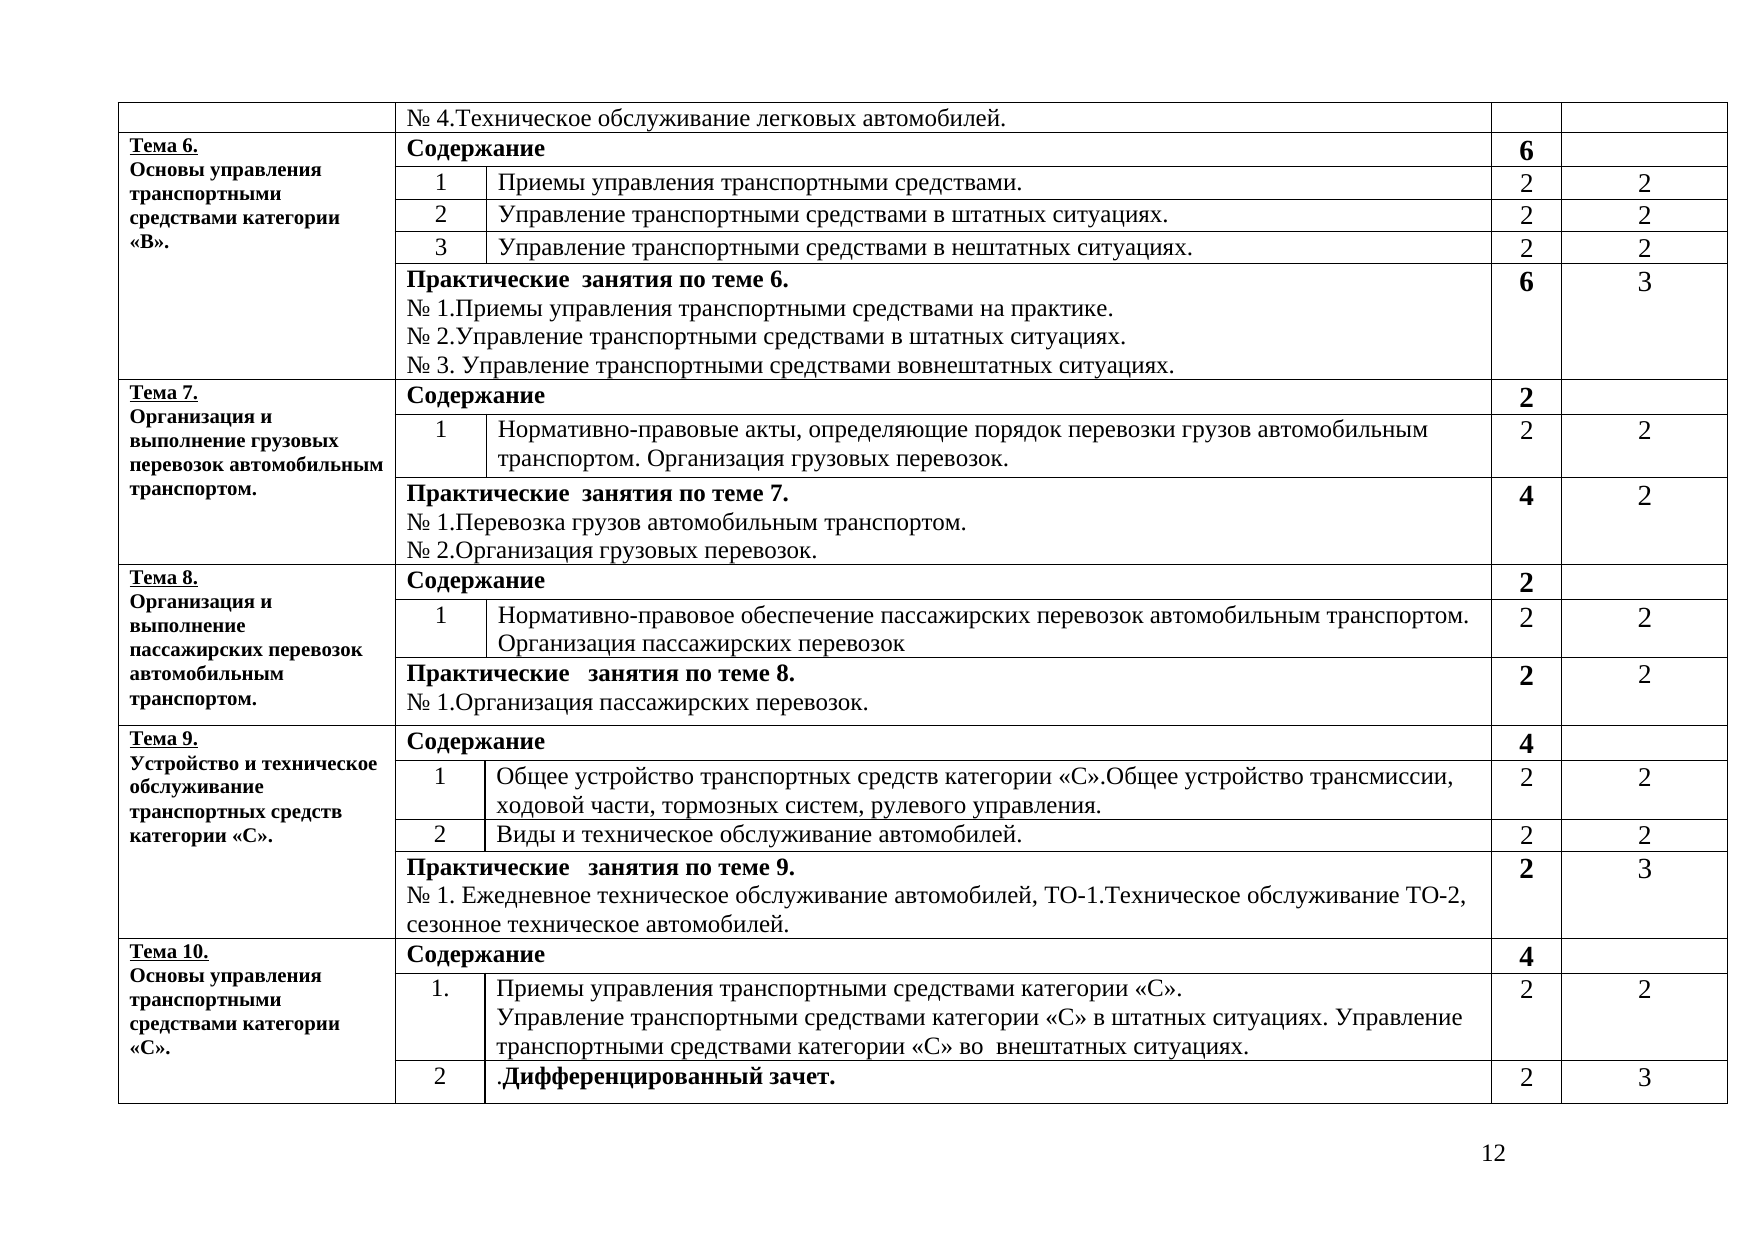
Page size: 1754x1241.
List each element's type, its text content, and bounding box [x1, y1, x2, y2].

table_cell [1562, 380, 1727, 413]
table_cell 2 [1492, 852, 1561, 938]
table_cell 2 [1492, 974, 1561, 1060]
table_cell 1 [396, 415, 486, 477]
table_cell 2 [1492, 761, 1561, 818]
table_cell Виды и техническое обслуживание автомобилей. [486, 820, 1491, 851]
table_cell 2 [1492, 600, 1561, 657]
table_cell Содержание [396, 565, 1491, 599]
table_cell 2 [1562, 232, 1727, 263]
table_cell 2 [1562, 167, 1727, 198]
table_cell [1562, 939, 1727, 972]
table_cell Тема 6. Основы управления транспортными средствами категории «В». [119, 133, 395, 379]
table_cell 2 [1492, 415, 1561, 477]
table_cell Содержание [396, 133, 1491, 166]
table_cell .Дифференцированный зачет. [486, 1061, 1491, 1102]
table_cell 2 [396, 200, 486, 231]
table_cell Тема 8. Организация и выполнение пассажирских перевозок автомобильным транспортом. [119, 565, 395, 725]
table_cell 3 [396, 232, 486, 263]
table_cell 4 [1492, 726, 1561, 760]
table_cell Управление транспортными средствами в штатных ситуациях. [487, 200, 1491, 231]
table_cell 2 [1562, 478, 1727, 564]
table_cell Практические занятия по теме 6. № 1.Приемы управления транспортными средствами на практике. № 2.Управление транспортными средствами в штатных ситуациях. № 3. Управление транспортными средствами вовнештатных ситуациях. [396, 264, 1491, 379]
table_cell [396, 103, 1491, 132]
table_cell 3 [1562, 1061, 1727, 1102]
table_cell 4 [1492, 478, 1561, 564]
table_cell 3 [1562, 264, 1727, 379]
table_cell Тема 7. Организация и выполнение грузовых перевозок автомобильным транспортом. [119, 380, 395, 564]
table_cell 2 [1562, 415, 1727, 477]
table_cell Практические занятия по теме 8. № 1.Организация пассажирских перевозок. [396, 658, 1491, 725]
table_cell 8 [1492, 103, 1561, 132]
table_cell 2 [1492, 1061, 1561, 1102]
table_cell Приемы управления транспортными средствами. [487, 167, 1491, 198]
table_cell 3 [1562, 103, 1727, 132]
table_cell [1562, 726, 1727, 760]
table_cell Тема 10. Основы управления транспортными средствами категории «С». [119, 939, 395, 1102]
table_cell 1. [396, 974, 484, 1060]
table_cell Нормативно-правовые акты, определяющие порядок перевозки грузов автомобильным транспортом. Организация грузовых перевозок. [487, 415, 1491, 477]
table_cell Приемы управления транспортными средствами категории «С». Управление транспортными средствами категории «С» в штатных ситуациях. Управление транспортными средствами категории «С» во внештатных ситуациях. [486, 974, 1491, 1060]
table_cell 2 [1492, 820, 1561, 851]
table_cell 2 [1492, 565, 1561, 599]
table_cell Практические занятия по теме 7. № 1.Перевозка грузов автомобильным транспортом. № 2.Организация грузовых перевозок. [396, 478, 1491, 564]
table_cell 1 [396, 761, 484, 818]
table_cell 2 [1562, 820, 1727, 851]
table_cell [1562, 133, 1727, 166]
table_cell 2 [1562, 658, 1727, 725]
table_cell 6 [1492, 133, 1561, 166]
table_cell 2 [1492, 232, 1561, 263]
table_cell 2 [1492, 167, 1561, 198]
table_cell Содержание [396, 380, 1491, 413]
table_cell 6 [1492, 264, 1561, 379]
table_cell 3 [1562, 852, 1727, 938]
table_cell 2 [1492, 658, 1561, 725]
table_cell Нормативно-правовое обеспечение пассажирских перевозок автомобильным транспортом. Организация пассажирских перевозок [487, 600, 1491, 657]
table_cell Практические занятия по теме 9. № 1. Ежедневное техническое обслуживание автомобилей, ТО-1.Техническое обслуживание ТО-2, сезонное техническое автомобилей. [396, 852, 1491, 938]
table_cell 2 [1562, 600, 1727, 657]
table_cell 4 [1492, 939, 1561, 972]
table_cell Общее устройство транспортных средств категории «С».Общее устройство трансмиссии, ходовой части, тормозных систем, рулевого управления. [486, 761, 1491, 818]
table_cell Содержание [396, 939, 1491, 972]
table_cell Содержание [396, 726, 1491, 760]
table_cell Управление транспортными средствами в нештатных ситуациях. [487, 232, 1491, 263]
table_cell 2 [396, 1061, 484, 1102]
table_cell 2 [1562, 974, 1727, 1060]
table_cell 1 [396, 167, 486, 198]
table_cell 2 [1492, 380, 1561, 413]
table_cell 2 [396, 820, 484, 851]
table_cell 2 [1562, 200, 1727, 231]
table_cell [1562, 565, 1727, 599]
table_cell 2 [1562, 761, 1727, 818]
table_cell Тема 9. Устройство и техническое обслуживание транспортных средств категории «С». [119, 726, 395, 938]
table_cell 1 [396, 600, 486, 657]
table_cell 2 [1492, 200, 1561, 231]
